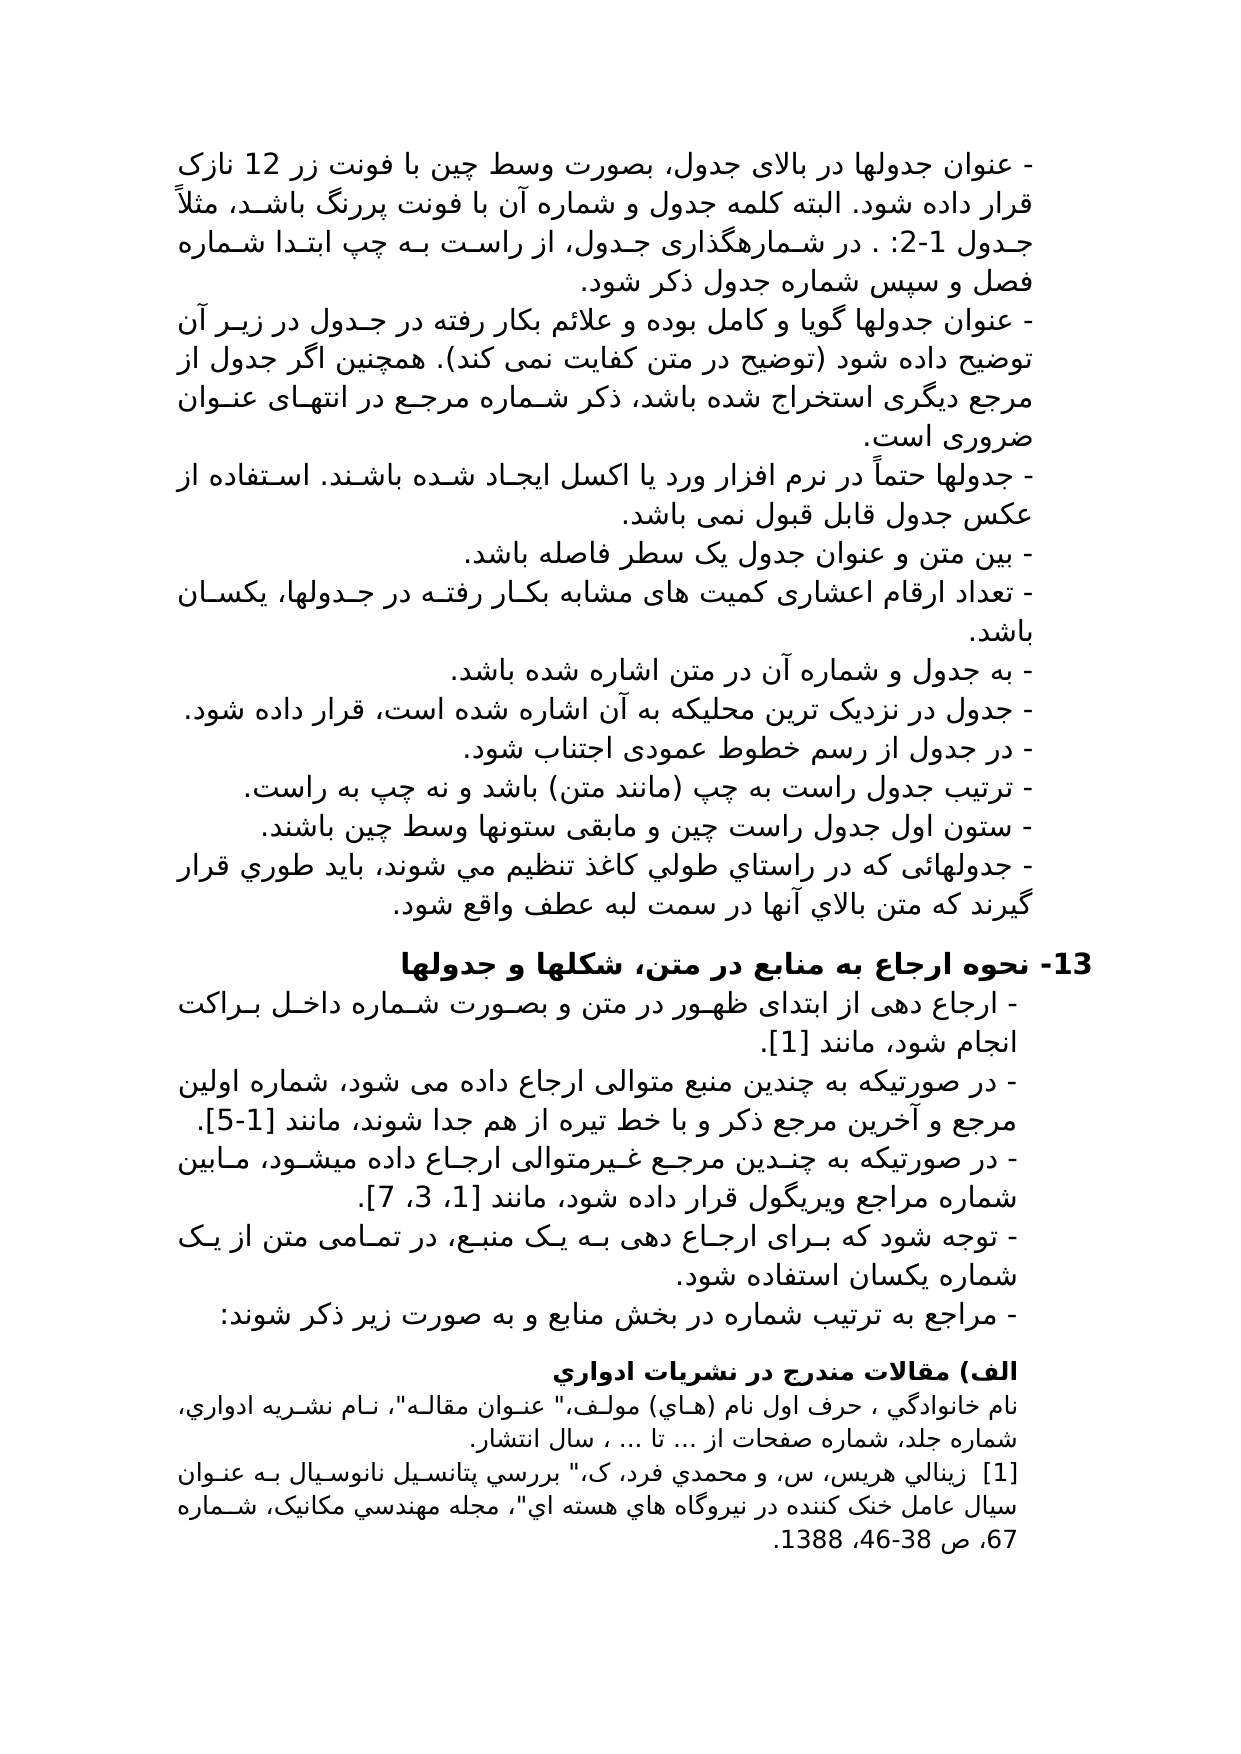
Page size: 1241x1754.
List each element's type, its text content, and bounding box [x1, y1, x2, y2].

text - عنوان جدول‎ها در بالای جدول، بصورت وسط چین با فونت زر 12 نازک قرار داده شود. البته کلمه جدول و شماره آن با فونت پررنگ باشد، مثلاً جدول 1-2: . در شماره‎گذاری جدول، از راست به چپ ابتدا شماره فصل و سپس شماره جدول ذکر شود. [177, 147, 1034, 298]
list نام خانوادگي ، حرف اول نام (هاي) مولف،" عنوان مقاله"، نام نشريه ادواري، شماره جلد، شماره صفحات از ... تا ... ، سال انتشار. [177, 1391, 1018, 1454]
text - جدول‎هائی که در راستاي طولي کاغذ تنظيم مي شوند، بايد طوري قرار گيرند که متن بالاي آنها در سمت لبه عطف واقع شود. [177, 848, 1033, 921]
text - ستون اول جدول راست چین و مابقی ستون‎ها وسط چین باشند. [177, 809, 1033, 843]
text - عنوان جدول‎ها گویا و کامل بوده و علائم بکار رفته در جدول در زیر آن توضیح داده شود (توضیح در متن کفایت نمی کند). همچنین اگر جدول از مرجع دیگری استخراج شده باشد، ذکر شماره مرجع در انتهای عنوان ضروری است. [177, 303, 1034, 454]
text - مراجع به ترتیب شماره در بخش منابع و به صورت زیر ذکر شوند: [177, 1298, 1018, 1332]
text - ترتیب جدول راست به چپ (مانند متن) باشد و نه چپ به راست. [177, 770, 1034, 804]
text - در صورتیکه به چندين منبع متوالی ارجاع داده می شود، شماره اولین مرجع و آخرین مرجع ذکر و با خط تیره از هم جدا شوند، مانند [1-5]. [177, 1064, 1018, 1137]
text - ارجاع دهی از ابتدای ظهور در متن و بصورت شماره داخل براکت انجام شود، مانند [1]. [177, 986, 1018, 1059]
list الف) مقالات مندرج در نشريات ادواري [177, 1357, 1018, 1387]
list [1] زينالي هريس، س، و محمدي فرد، ک،" بررسي پتانسيل نانوسيال به عنوان سيال عامل خنک کننده در نيروگاه هاي هسته اي"، مجله مهندسي مکانيک، شماره 67، ص 38-46، 1388. [177, 1458, 1018, 1554]
text - بین متن و عنوان جدول یک سطر فاصله باشد. [177, 537, 1034, 571]
text - جدول‎ها حتماً در نرم افزار ورد يا اکسل ایجاد شده باشند. استفاده از عکس جدول قابل قبول نمی باشد. [177, 459, 1034, 532]
text - در صورتیکه به چندین مرجع غیرمتوالی ارجاع داده می‎شود، مابین شماره مراجع ویریگول قرار داده شود، مانند [1، 3، 7]. [177, 1142, 1018, 1215]
text 13- نحوه ارجاع به منابع در متن، شکل‎ها و جدول‎ها [177, 947, 1093, 981]
text - توجه شود که برای ارجاع دهی به یک منبع، در تمامی متن از یک شماره یکسان استفاده شود. [177, 1220, 1018, 1293]
text - به جدول و شماره آن در متن اشاره شده باشد. [177, 653, 1034, 687]
text - در جدول از رسم خطوط عمودی اجتناب شود. [177, 731, 1034, 765]
text - تعداد ارقام اعشاری کمیت های مشابه بکار رفته در جدول‎ها، یکسان باشد. [177, 576, 1034, 648]
text - جدول در نزدیک ترين محلی‎که به آن اشاره شده است، قرار داده شود. [177, 692, 1034, 726]
